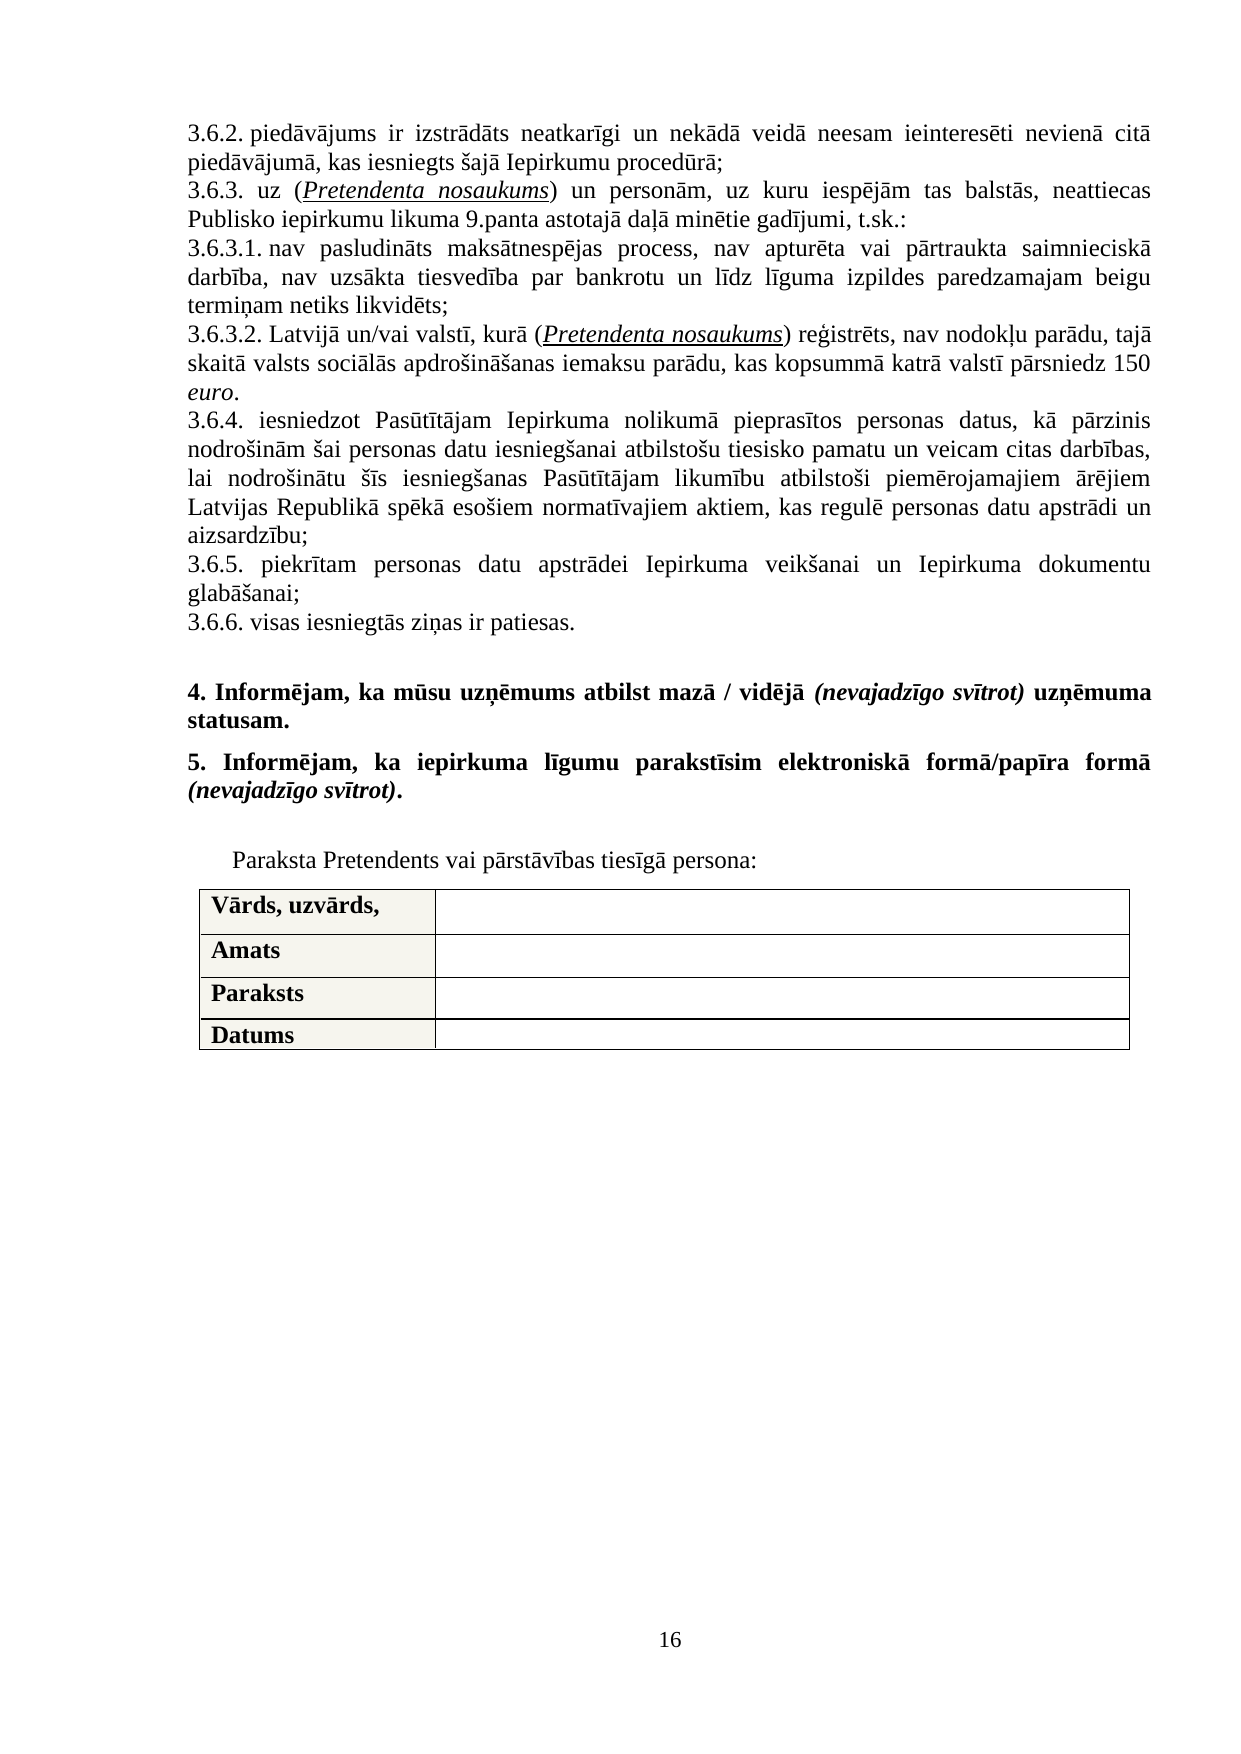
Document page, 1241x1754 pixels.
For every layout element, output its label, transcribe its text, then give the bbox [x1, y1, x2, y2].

table_cell [436, 935, 1129, 977]
table_cell Datums [200, 1019, 435, 1048]
table_cell [436, 1020, 1129, 1048]
text 3.6.3.2. Latvijā un/vai valstī, kurā (Pretendenta nosaukums) reģistrēts, nav nodokļu parādu, tajā skaitā valsts sociālās apdrošināšanas iemaksu parādu, kas kopsummā katrā valstī pārsniedz 150 euro. [187, 319, 1152, 406]
table_header Vārds, uzvārds, [200, 890, 435, 934]
table_cell Amats [200, 935, 435, 977]
text Paraksta Pretendents vai pārstāvības tiesīgā persona: [232, 846, 1152, 874]
table_cell Paraksts [200, 978, 435, 1018]
text 5. Informējam, ka iepirkuma līgumu parakstīsim elektroniskā formā/papīra formā (nevajadzīgo svītrot). [187, 747, 1152, 804]
text 3.6.5. piekrītam personas datu apstrādei Iepirkuma veikšanai un Iepirkuma dokumentu glabāšanai; [187, 549, 1152, 607]
table_cell [436, 978, 1129, 1018]
text 3.6.6. visas iesniegtās ziņas ir patiesas. [187, 607, 1152, 636]
text 4. Informējam, ka mūsu uzņēmums atbilst mazā / vidējā (nevajadzīgo svītrot) uzņēmuma statusam. [187, 677, 1152, 734]
text 3.6.4. iesniedzot Pasūtītājam Iepirkuma nolikumā pieprasītos personas datus, kā pārzinis nodrošinām šai personas datu iesniegšanai atbilstošu tiesisko pamatu un veicam citas darbības, lai nodrošinātu šīs iesniegšanas Pasūtītājam likumību atbilstoši piemērojamajiem ārējiem Latvijas Republikā spēkā esošiem normatīvajiem aktiem, kas regulē personas datu apstrādi un aizsardzību; [187, 406, 1152, 549]
text 3.6.3. uz (Pretendenta nosaukums) un personām, uz kuru iespējām tas balstās, neattiecas Publisko iepirkumu likuma 9.panta astotajā daļā minētie gadījumi, t.sk.: [187, 176, 1152, 233]
text 3.6.3.1. nav pasludināts maksātnespējas process, nav apturēta vai pārtraukta saimnieciskā darbība, nav uzsākta tiesvedība par bankrotu un līdz līguma izpildes paredzamajam beigu termiņam netiks likvidēts; [187, 233, 1152, 319]
text 3.6.2. piedāvājums ir izstrādāts neatkarīgi un nekādā veidā neesam ieinteresēti nevienā citā piedāvājumā, kas iesniegts šajā Iepirkumu procedūrā; [187, 118, 1152, 176]
table_header [436, 890, 1129, 934]
